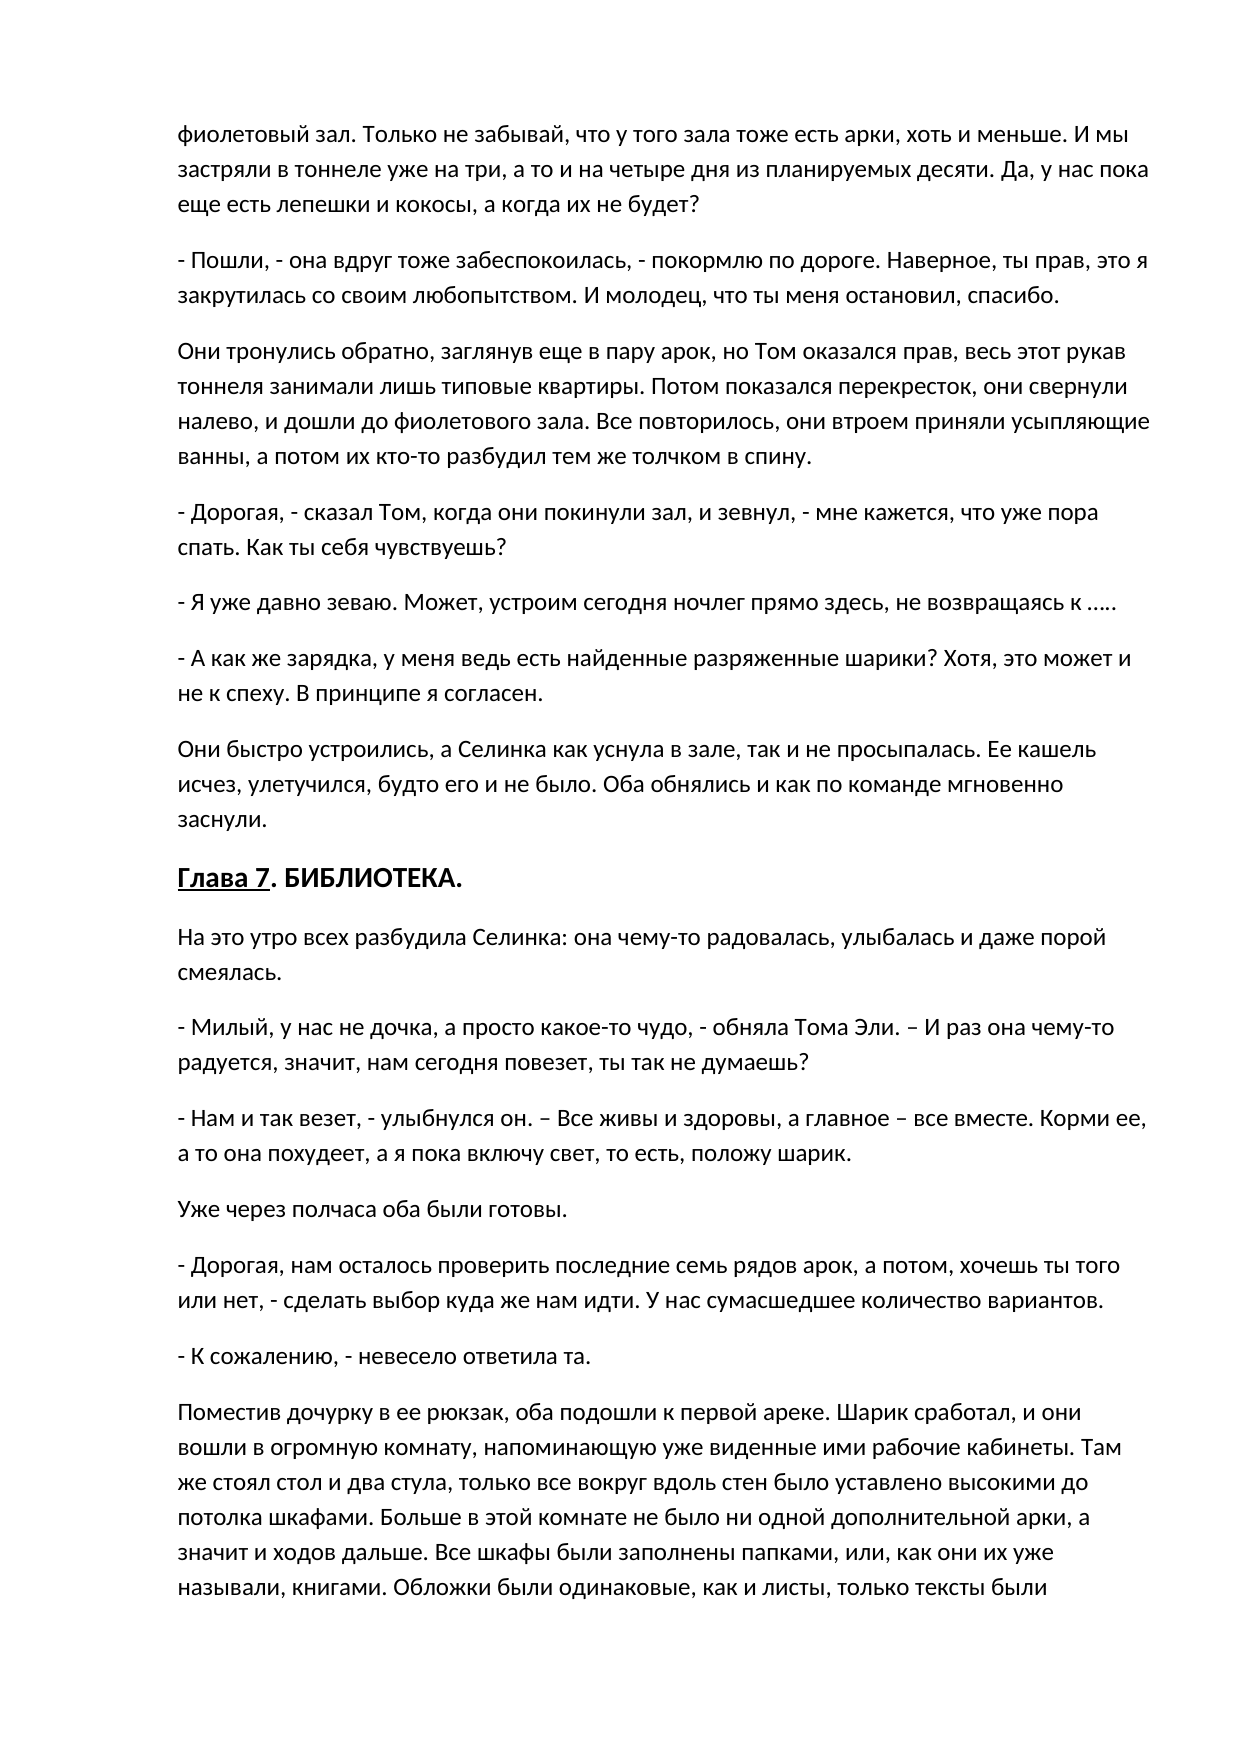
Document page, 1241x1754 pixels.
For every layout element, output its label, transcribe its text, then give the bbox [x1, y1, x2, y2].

text - Дорогая, нам осталось проверить последние семь рядов арок, а потом, хочешь ты того или нет, - сделать выбор куда же нам идти. У нас сумасшедшее количество вариантов. [177, 1249, 1152, 1314]
text - Я уже давно зеваю. Может, устроим сегодня ночлег прямо здесь, не возвращаясь к ….. [177, 586, 1152, 617]
text - Нам и так везет, - улыбнулся он. – Все живы и здоровы, а главное – все вместе. Корми ее, а то она похудеет, а я пока включу свет, то есть, положу шарик. [177, 1102, 1152, 1168]
text Уже через полчаса оба были готовы. [177, 1193, 1152, 1224]
text - К сожалению, - невесело ответила та. [177, 1340, 1152, 1370]
text Они тронулись обратно, заглянув еще в пару арок, но Том оказался прав, весь этот рукав тоннеля занимали лишь типовые квартиры. Потом показался перекресток, они свернули налево, и дошли до фиолетового зала. Все повторилось, они втроем приняли усыпляющие ванны, а потом их кто-то разбудил тем же толчком в спину. [177, 335, 1152, 470]
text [177, 118, 1152, 219]
text - А как же зарядка, у меня ведь есть найденные разряженные шарики? Хотя, это может и не к спеху. В принципе я согласен. [177, 642, 1152, 708]
text - Дорогая, - сказал Том, когда они покинули зал, и зевнул, - мне кажется, что уже пора спать. Как ты себя чувствуешь? [177, 496, 1152, 561]
text На это утро всех разбудила Селинка: она чему-то радовалась, улыбалась и даже порой смеялась. [177, 921, 1152, 986]
text Глава 7. БИБЛИОТЕКА. [177, 859, 1152, 894]
text Они быстро устроились, а Селинка как уснула в зале, так и не просыпалась. Ее кашель исчез, улетучился, будто его и не было. Оба обнялись и как по команде мгновенно заснули. [177, 733, 1152, 834]
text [177, 1396, 1152, 1601]
text - Милый, у нас не дочка, а просто какое-то чудо, - обняла Тома Эли. – И раз она чему-то радуется, значит, нам сегодня повезет, ты так не думаешь? [177, 1012, 1152, 1077]
text - Пошли, - она вдруг тоже забеспокоилась, - покормлю по дороге. Наверное, ты прав, это я закрутилась со своим любопытством. И молодец, что ты меня остановил, спасибо. [177, 244, 1152, 309]
